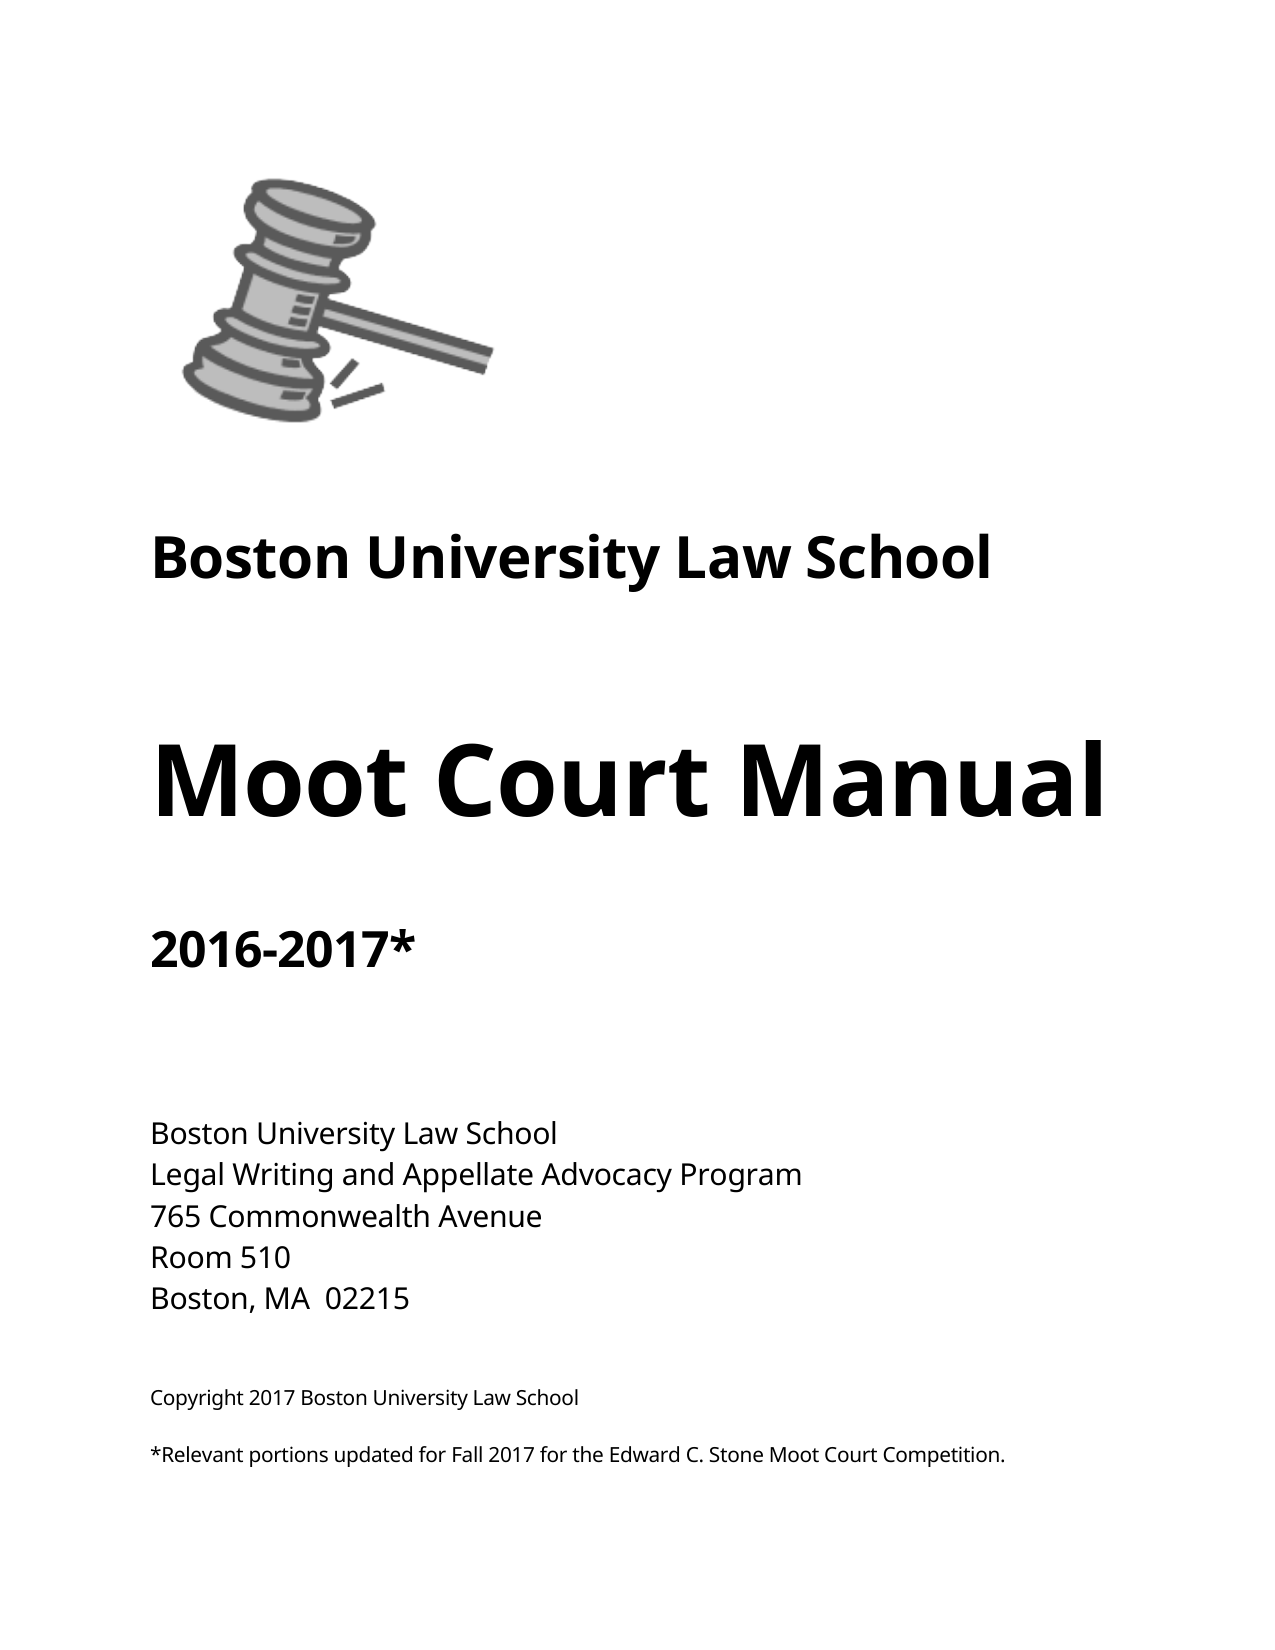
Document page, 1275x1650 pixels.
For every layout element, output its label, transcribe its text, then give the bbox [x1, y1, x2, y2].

text 765 Commonwealth Avenue Room 510 [150, 1195, 1162, 1277]
text 2016-2017* [150, 914, 1162, 982]
text Boston, MA 02215 [150, 1277, 1162, 1318]
text Boston University Law School [150, 1112, 1162, 1153]
text Boston University Law School [150, 516, 1162, 596]
text Legal Writing and Appellate Advocacy Program [150, 1153, 1162, 1195]
text Moot Court Manual [150, 709, 1162, 846]
text Copyright 2017 Boston University Law School [150, 1383, 1162, 1412]
text *Relevant portions updated for Fall 2017 for the Edward C. Stone Moot Court Competition. [150, 1440, 1162, 1469]
